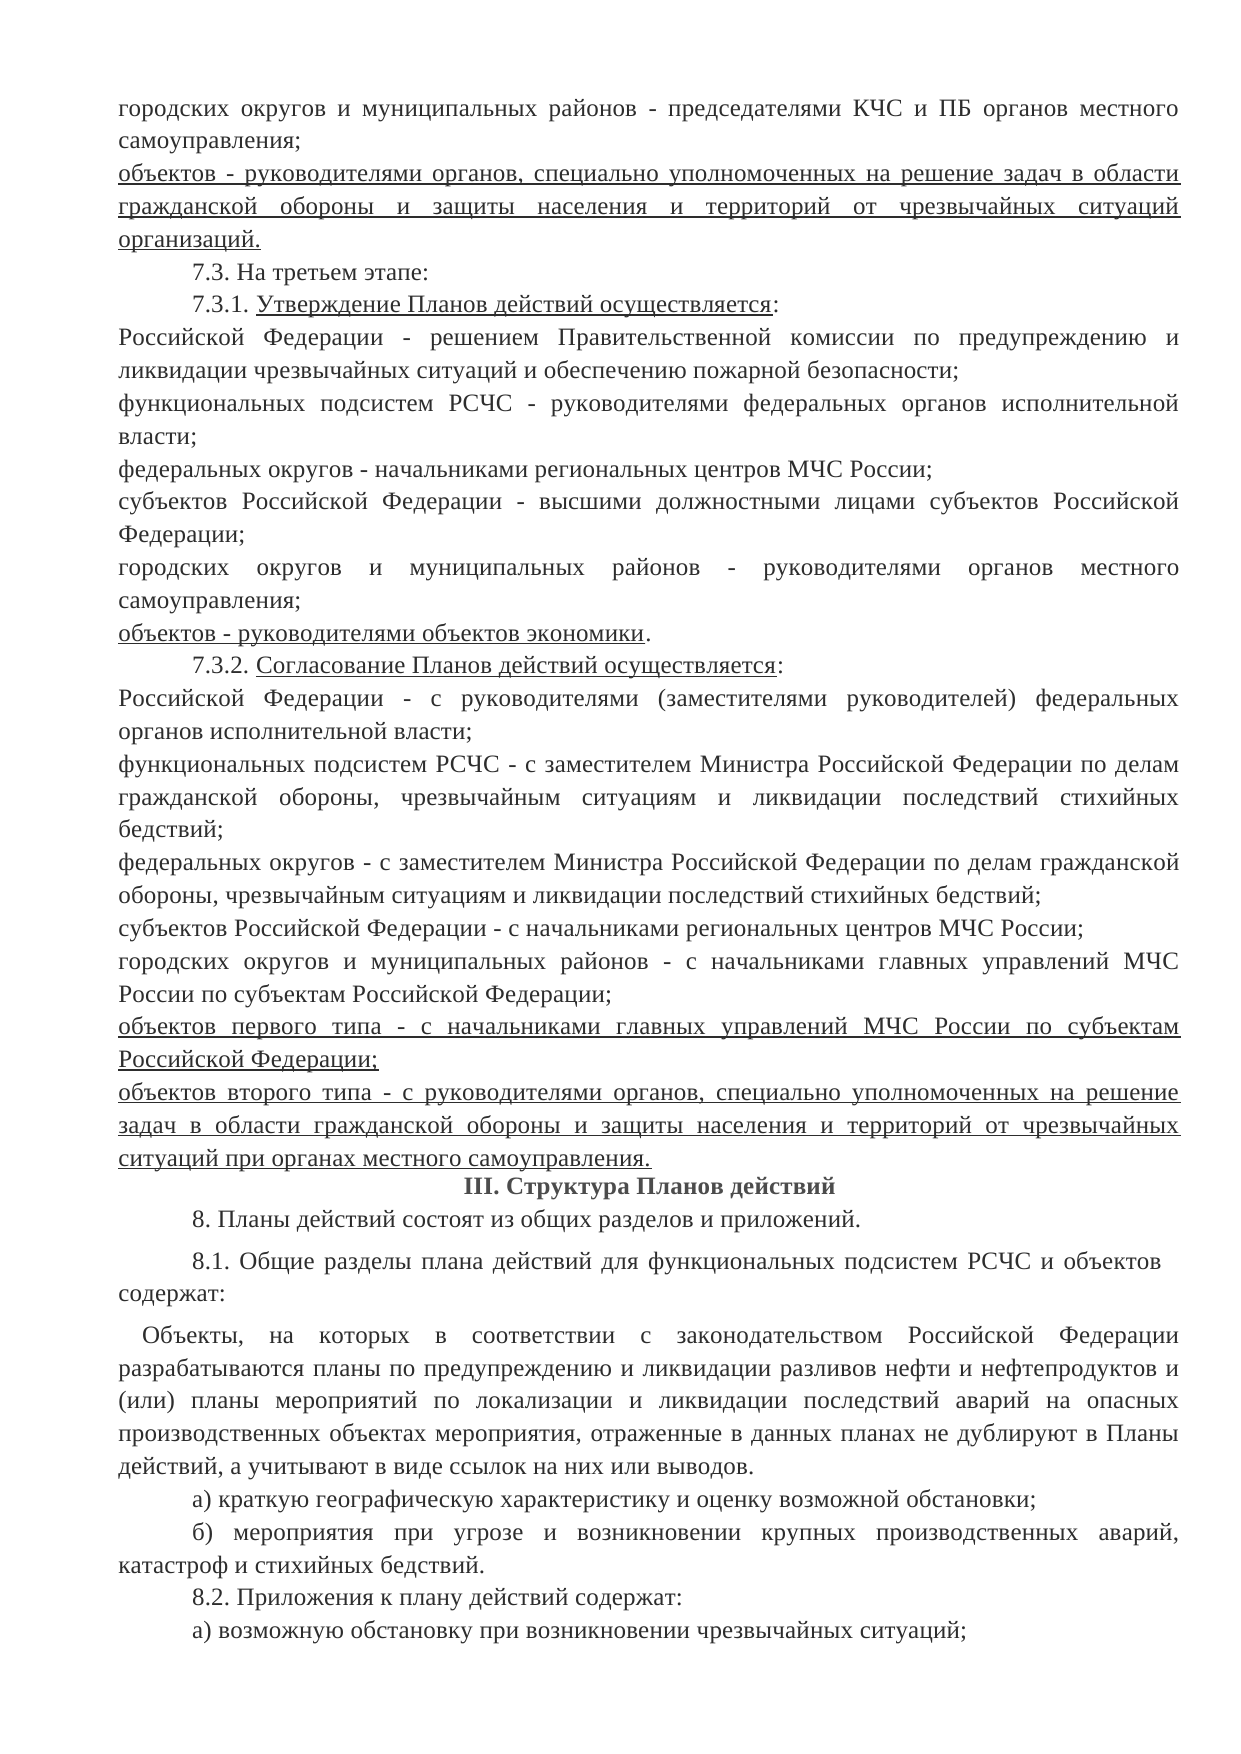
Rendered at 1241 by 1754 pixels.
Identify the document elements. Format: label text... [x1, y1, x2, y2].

text объектов - руководителями органов, специально уполномоченных на решение задач в области гражданской обороны и защиты населения и территорий от чрезвычайных ситуаций организаций. [118, 185, 1181, 216]
text а) возможную обстановку при возникновении чрезвычайных ситуаций; [118, 1611, 1181, 1644]
text объектов первого типа - с начальниками главных управлений МЧС России по субъектам Российской Федерации; [118, 1038, 1181, 1073]
text объектов второго типа - с руководителями органов, специально уполномоченных на решение задач в области гражданской обороны и защиты населения и территорий от чрезвычайных ситуаций при органах местного самоуправления. [118, 1136, 1181, 1171]
text субъектов Российской Федерации - с начальниками региональных центров МЧС России; [118, 909, 1181, 942]
text Российской Федерации - решением Правительственной комиссии по предупреждению и ликвидации чрезвычайных ситуаций и обеспечению пожарной безопасности; [118, 318, 1181, 384]
text городских округов и муниципальных районов - с начальниками главных управлений МЧС России по субъектам Российской Федерации; [118, 942, 1181, 1007]
text объектов - руководителями органов, специально уполномоченных на решение задач в области гражданской обороны и защиты населения и территорий от чрезвычайных ситуаций организаций. [118, 218, 1181, 253]
text объектов - руководителями органов, специально уполномоченных на решение задач в области гражданской обороны и защиты населения и территорий от чрезвычайных ситуаций организаций. [118, 154, 1181, 183]
text федеральных округов - начальниками региональных центров МЧС России; [118, 449, 1181, 482]
text Объекты, на которых в соответствии с законодательством Российской Федерации разрабатываются планы по предупреждению и ликвидации разливов нефти и нефтепродуктов и (или) планы мероприятий по локализации и ликвидации последствий аварий на опасных производственных объектах мероприятия, отраженные в данных планах не дублируют в Планы действий, а учитывают в виде ссылок на них или выводов. [118, 1307, 1181, 1480]
text а) краткую географическую характеристику и оценку возможной обстановки; [118, 1480, 1181, 1513]
text б) мероприятия при угрозе и возникновении крупных производственных аварий, катастроф и стихийных бедствий. [118, 1513, 1181, 1578]
text 7.3.2. Согласование Планов действий осуществляется: [118, 646, 1181, 679]
text 8.1. Общие разделы плана действий для функциональных подсистем РСЧС и объектовсодержат: [118, 1233, 1181, 1307]
text функциональных подсистем РСЧС - с заместителем Министра Российской Федерации по делам гражданской обороны, чрезвычайным ситуациям и ликвидации последствий стихийных бедствий; [118, 745, 1181, 843]
text функциональных подсистем РСЧС - руководителями федеральных органов исполнительной власти; [118, 384, 1181, 449]
text объектов второго типа - с руководителями органов, специально уполномоченных на решение задач в области гражданской обороны и защиты населения и территорий от чрезвычайных ситуаций при органах местного самоуправления. [118, 1103, 1181, 1135]
text 8.2. Приложения к плану действий содержат: [118, 1578, 1181, 1611]
text объектов - руководителями объектов экономики. [118, 614, 1181, 646]
text объектов первого типа - с начальниками главных управлений МЧС России по субъектам Российской Федерации; [118, 1007, 1181, 1036]
text федеральных округов - с заместителем Министра Российской Федерации по делам гражданской обороны, чрезвычайным ситуациям и ликвидации последствий стихийных бедствий; [118, 843, 1181, 909]
text субъектов Российской Федерации - высшими должностными лицами субъектов Российской Федерации; [118, 482, 1181, 548]
text городских округов и муниципальных районов - руководителями органов местного самоуправления; [118, 548, 1181, 614]
text Российской Федерации - с руководителями (заместителями руководителей) федеральных органов исполнительной власти; [118, 679, 1181, 745]
text 7.3. На третьем этапе: [118, 253, 1181, 286]
text 8. Планы действий состоят из общих разделов и приложений. [118, 1200, 1181, 1233]
text объектов второго типа - с руководителями органов, специально уполномоченных на решение задач в области гражданской обороны и защиты населения и территорий от чрезвычайных ситуаций при органах местного самоуправления. [118, 1073, 1181, 1102]
text 7.3.1. Утверждение Планов действий осуществляется: [118, 286, 1181, 318]
text III. Структура Планов действий [118, 1171, 1181, 1200]
text городских округов и муниципальных районов - председателями КЧС и ПБ органов местного самоуправления; [118, 89, 1181, 154]
